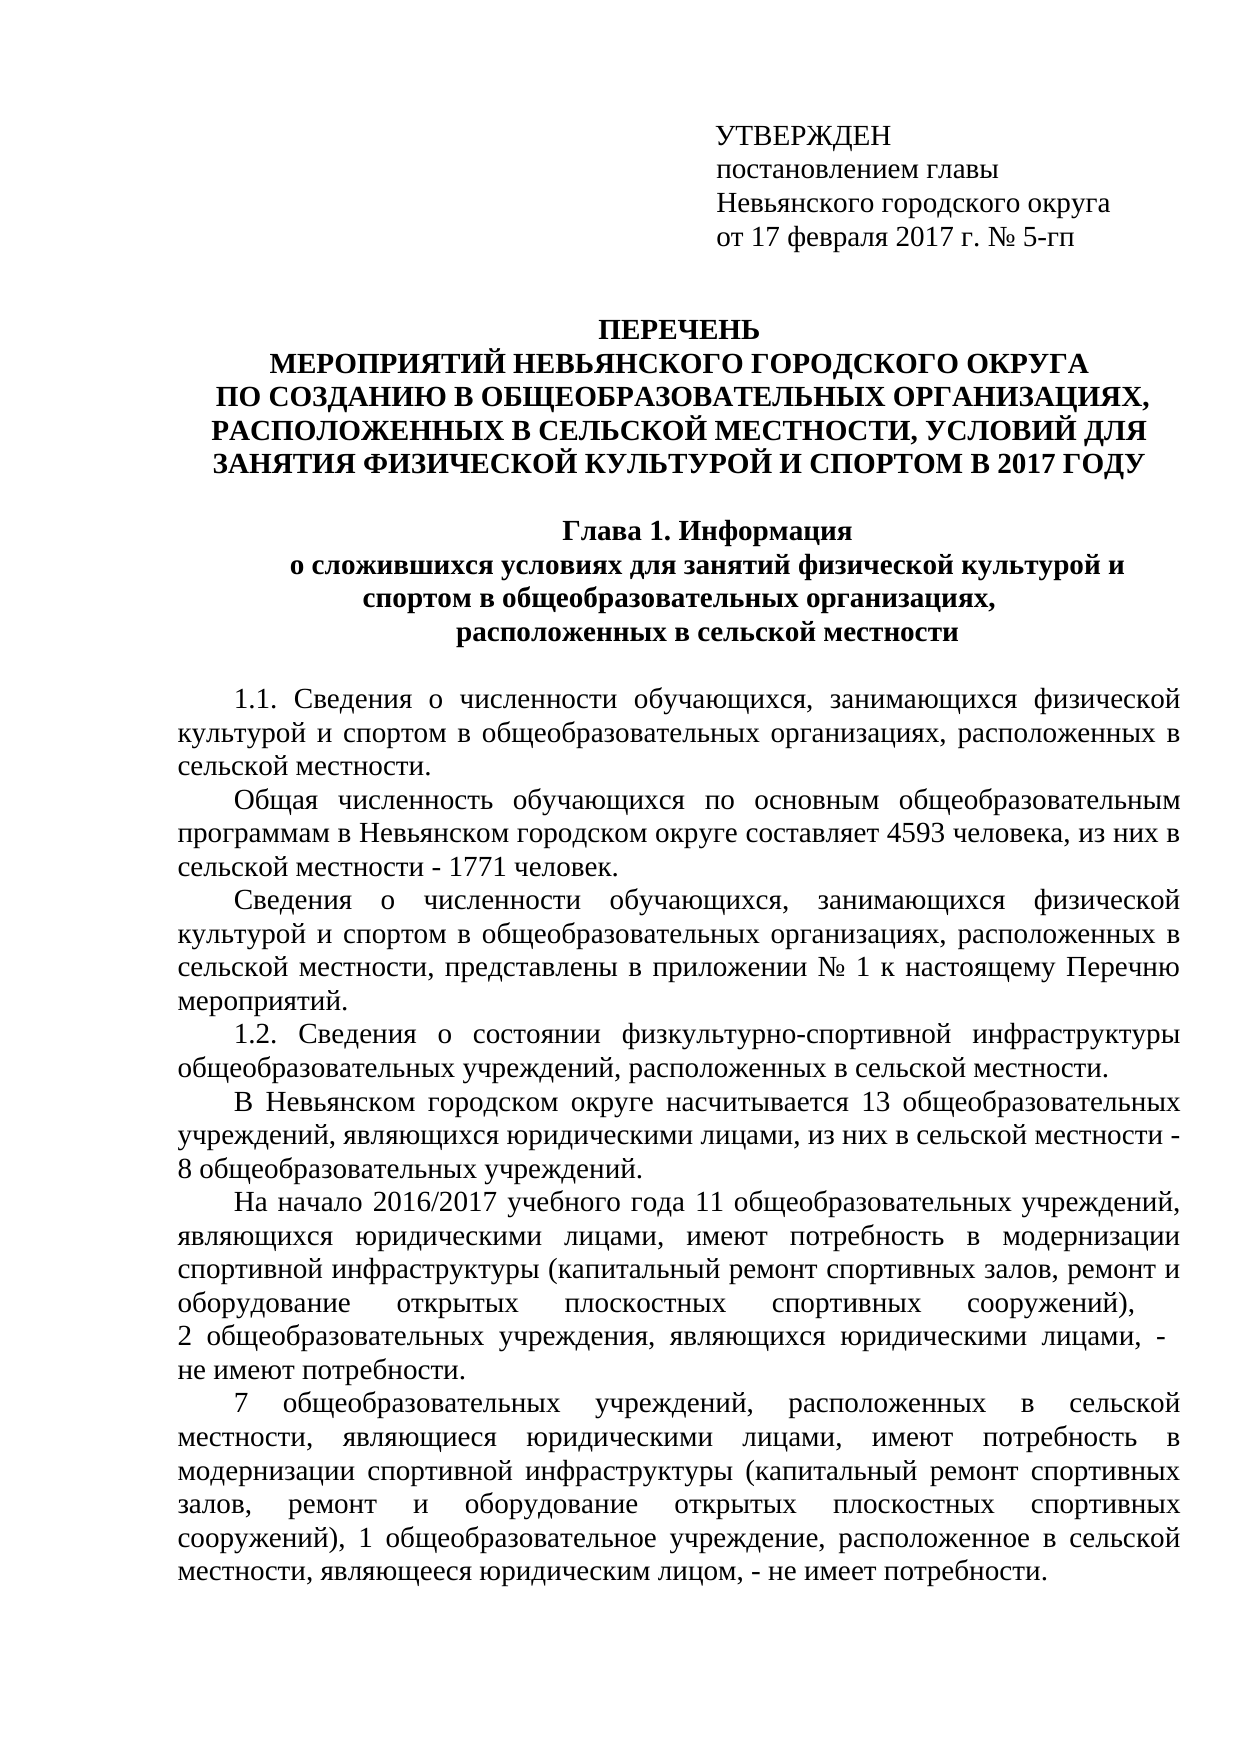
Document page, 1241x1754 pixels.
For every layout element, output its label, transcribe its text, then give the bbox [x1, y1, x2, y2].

text 1.1. Сведения о численности обучающихся, занимающихся физической культурой и спортом в общеобразовательных организациях, расположенных в сельской местности. [177, 681, 1181, 782]
title ПЕРЕЧЕНЬ [177, 312, 1181, 346]
text о сложившихся условиях для занятий физической культурой и спортом в общеобразовательных организациях, [177, 547, 1181, 614]
title МЕРОПРИЯТИЙ НЕВЬЯНСКОГО ГОРОДСКОГО ОКРУГА [177, 346, 1181, 379]
text В Невьянском городском округе насчитывается 13 общеобразовательных учреждений, являющихся юридическими лицами, из них в сельской местности - 8 общеобразовательных учреждений. [177, 1084, 1181, 1184]
text Сведения о численности обучающихся, занимающихся физической культурой и спортом в общеобразовательных организациях, расположенных в сельской местности, представлены в приложении № 1 к настоящему Перечню мероприятий. [177, 882, 1181, 1017]
text УТВЕРЖДЕН [177, 118, 1181, 152]
text расположенных в сельской местности [177, 614, 1181, 648]
text 1.2. Сведения о состоянии физкультурно-спортивной инфраструктуры общеобразовательных учреждений, расположенных в сельской местности. [177, 1017, 1181, 1084]
text Глава 1. Информация [177, 513, 1181, 547]
text На начало 2016/2017 учебного года 11 общеобразовательных учреждений, являющихся юридическими лицами, имеют потребность в модернизации спортивной инфраструктуры (капитальный ремонт спортивных залов, ремонт и оборудование открытых плоскостных спортивных сооружений), 2 общеобразовательных учреждения, являющихся юридическими лицами, - не имеют потребности. [177, 1184, 1181, 1386]
text от 17 февраля 2017 г. № 5-гп [177, 219, 1181, 252]
text 7 общеобразовательных учреждений, расположенных в сельской местности, являющиеся юридическими лицами, имеют потребность в модернизации спортивной инфраструктуры (капитальный ремонт спортивных залов, ремонт и оборудование открытых плоскостных спортивных сооружений), 1 общеобразовательное учреждение, расположенное в сельской местности, являющееся юридическим лицом, - не имеет потребности. [177, 1386, 1181, 1587]
text Общая численность обучающихся по основным общеобразовательным программам в Невьянском городском округе составляет 4593 человека, из них в сельской местности - 1771 человек. [177, 782, 1181, 882]
text Невьянского городского округа [177, 185, 1181, 219]
text постановлением главы [177, 152, 1181, 185]
title ПО СОЗДАНИЮ В ОБЩЕОБРАЗОВАТЕЛЬНЫХ ОРГАНИЗАЦИЯХ, РАСПОЛОЖЕННЫХ В СЕЛЬСКОЙ МЕСТНОСТИ, УСЛОВИЙ ДЛЯ ЗАНЯТИЯ ФИЗИЧЕСКОЙ КУЛЬТУРОЙ И СПОРТОМ В 2017 ГОДУ [177, 379, 1181, 480]
